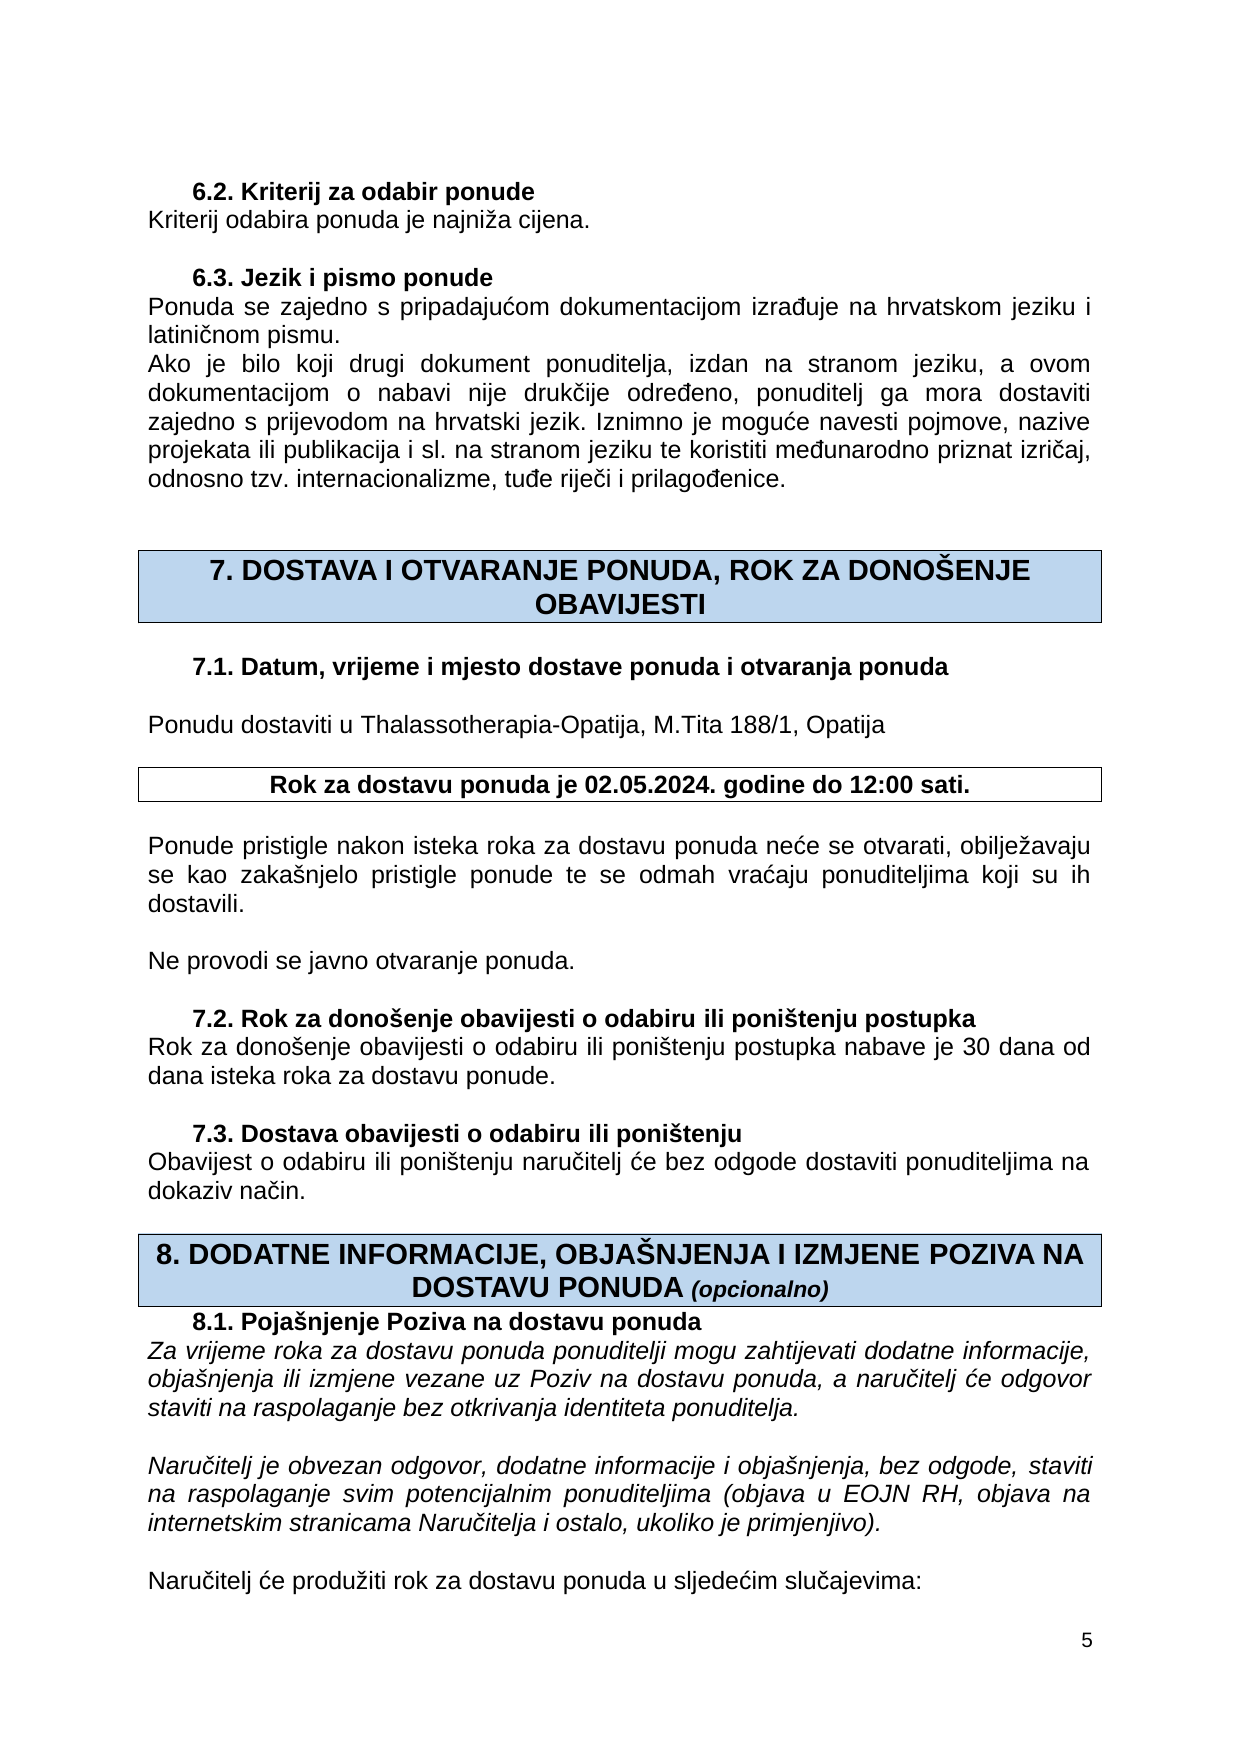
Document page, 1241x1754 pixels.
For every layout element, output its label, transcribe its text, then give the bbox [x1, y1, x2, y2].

text Rok za donošenje obavijesti o odabiru ili poništenju postupka nabave je 30 dana od dana isteka roka za dostavu ponude. [148, 1032, 1092, 1090]
subtitle Ponudu dostaviti u Thalassotherapia-Opatija, M.Tita 188/1, Opatija [148, 710, 1092, 738]
subtitle 7.3. Dostava obavijesti o odabiru ili poništenju [148, 1118, 1092, 1147]
text Ponuda se zajedno s pripadajućom dokumentacijom izrađuje na hrvatskom jeziku i latiničnom pismu. [148, 291, 1092, 349]
text Kriterij odabira ponuda je najniža cijena. [148, 205, 1092, 234]
text Za vrijeme roka za dostavu ponuda ponuditelji mogu zahtijevati dodatne informacije, objašnjenja ili izmjene vezane uz Poziv na dostavu ponuda, a naručitelj će odgovor staviti na raspolaganje bez otkrivanja identiteta ponuditelja. [148, 1336, 1092, 1422]
text Ako je bilo koji drugi dokument ponuditelja, izdan na stranom jeziku, a ovom dokumentacijom o nabavi nije drukčije određeno, ponuditelj ga mora dostaviti zajedno s prijevodom na hrvatski jezik. Iznimno je moguće navesti pojmove, nazive projekata ili publikacija i sl. na stranom jeziku te koristiti međunarodno priznat izričaj, odnosno tzv. internacionalizme, tuđe riječi i prilagođenice. [148, 349, 1092, 493]
subtitle 6.2. Kriterij za odabir ponude [148, 176, 1092, 205]
subtitle 6.3. Jezik i pismo ponude [148, 263, 1092, 291]
text Rok za dostavu ponuda je 02.05.2024. godine do 12:00 sati. [139, 768, 1101, 801]
text Obavijest o odabiru ili poništenju naručitelj će bez odgode dostaviti ponuditeljima na dokaziv način. [148, 1147, 1091, 1205]
subtitle 7.2. Rok za donošenje obavijesti o odabiru ili poništenju postupka [148, 1003, 1092, 1032]
subtitle 8. DODATNE INFORMACIJE, OBJAŠNJENJA I IZMJENE POZIVA NA DOSTAVU PONUDA (opcionalno) [139, 1235, 1101, 1306]
text Naručitelj je obvezan odgovor, dodatne informacije i objašnjenja, bez odgode, staviti na raspolaganje svim potencijalnim ponuditeljima (objava u EOJN RH, objava na internetskim stranicama Naručitelja i ostalo, ukoliko je primjenjivo). [148, 1451, 1092, 1537]
text Naručitelj će produžiti rok za dostavu ponuda u sljedećim slučajevima: [148, 1566, 1092, 1594]
subtitle 7. DOSTAVA I OTVARANJE PONUDA, ROK ZA DONOŠENJE OBAVIJESTI [139, 551, 1101, 622]
text Ne provodi se javno otvaranje ponuda. [148, 946, 1092, 975]
subtitle 8.1. Pojašnjenje Poziva na dostavu ponuda [148, 1307, 1092, 1336]
subtitle 7.1. Datum, vrijeme i mjesto dostave ponuda i otvaranja ponuda [148, 652, 1092, 681]
text Ponude pristigle nakon isteka roka za dostavu ponuda neće se otvarati, obilježavaju se kao zakašnjelo pristigle ponude te se odmah vraćaju ponuditeljima koji su ih dostavili. [148, 831, 1092, 917]
